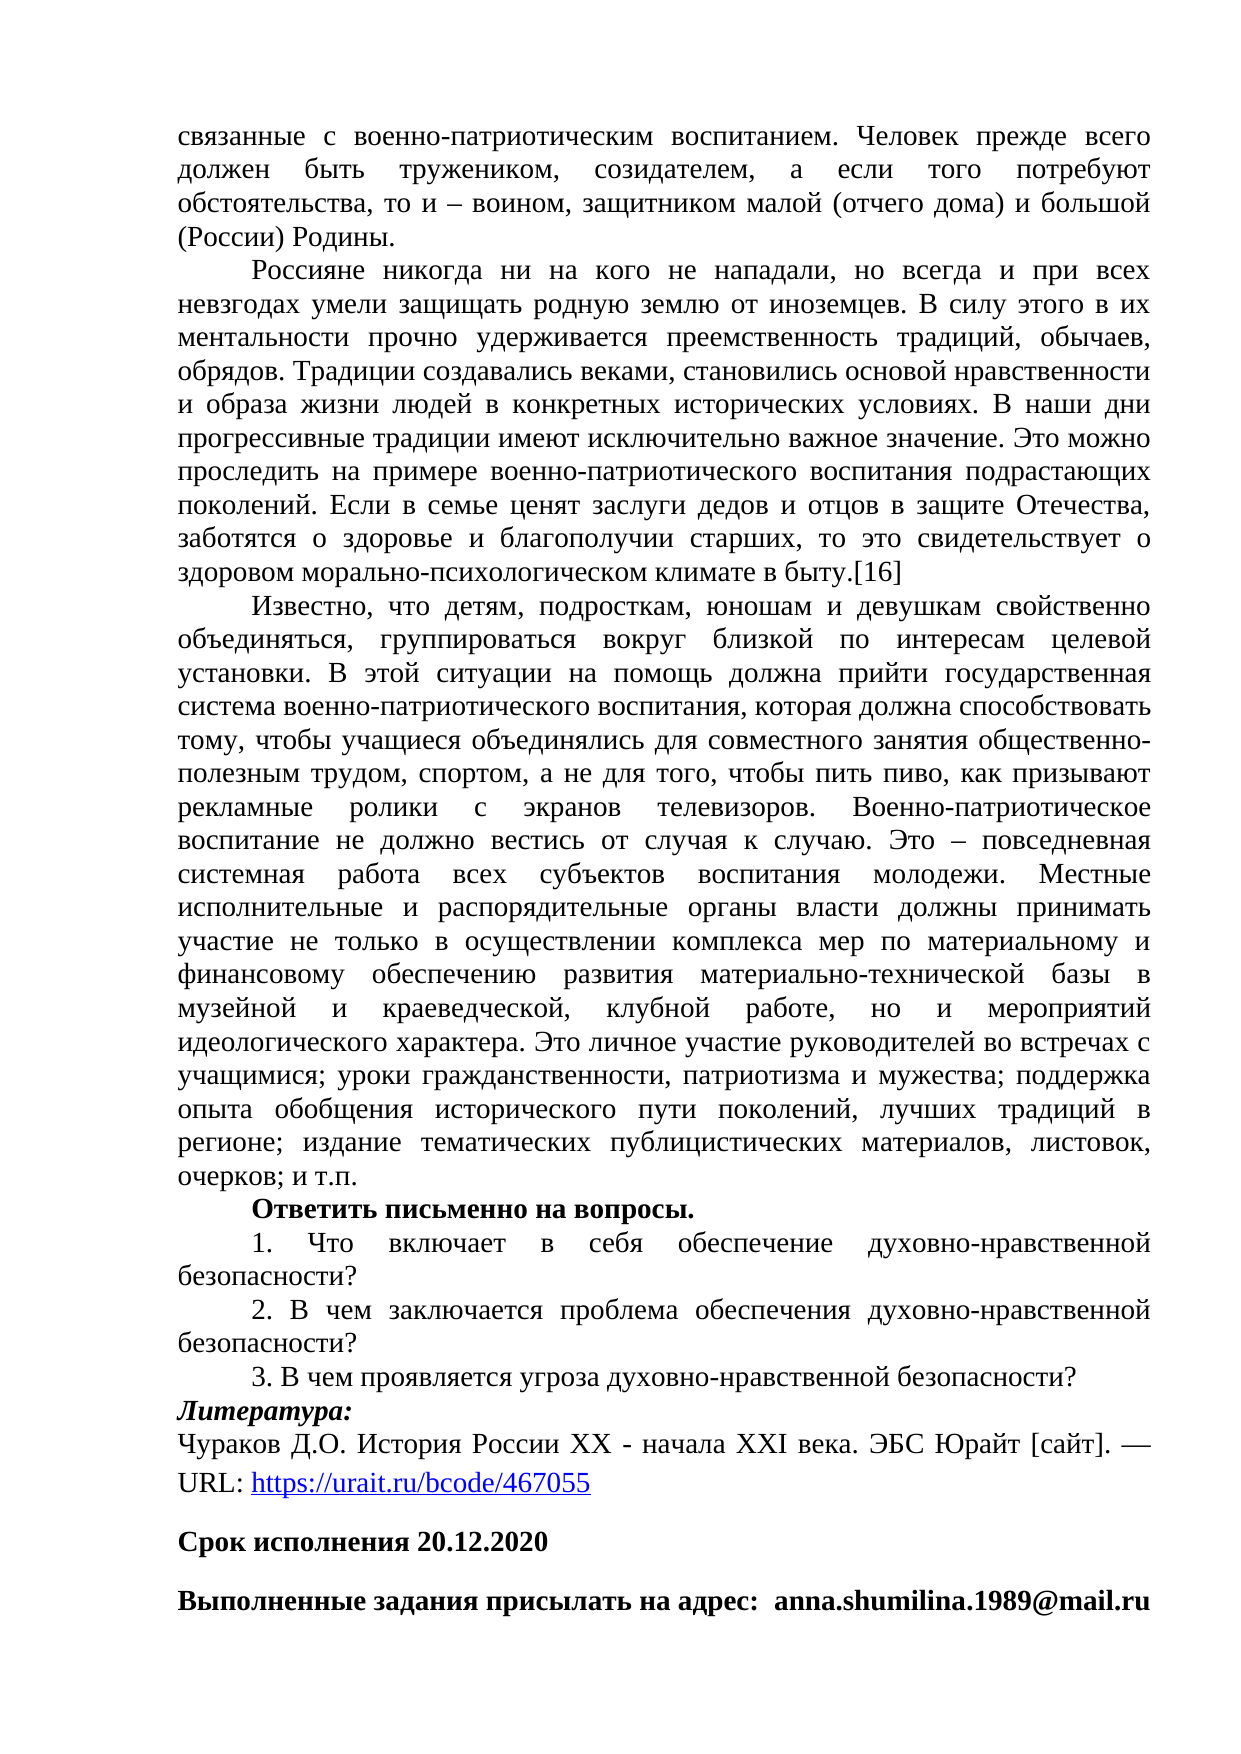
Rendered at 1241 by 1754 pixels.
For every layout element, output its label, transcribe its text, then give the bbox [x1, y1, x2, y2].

text 2. В чем заключается проблема обеспечения духовно-нравственной безопасности? [177, 1292, 1152, 1359]
text Литература: [177, 1393, 1152, 1426]
text Россияне никогда ни на кого не нападали, но всегда и при всех невзгодах умели защищать родную землю от иноземцев. В силу этого в их ментальности прочно удерживается преемственность традиций, обычаев, обрядов. Традиции создавались веками, становились основой нравственности и образа жизни людей в конкретных исторических условиях. В наши дни прогрессивные традиции имеют исключительно важное значение. Это можно проследить на примере военно-патриотического воспитания подрастающих поколений. Если в семье ценят заслуги дедов и отцов в защите Отечества, заботятся о здоровье и благополучии старших, то это свидетельствует о здоровом морально-психологическом климате в быту.[16] [177, 252, 1152, 588]
text Ответить письменно на вопросы. [177, 1191, 1152, 1225]
text 3. В чем проявляется угроза духовно-нравственной безопасности? [177, 1359, 1152, 1393]
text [177, 118, 1152, 252]
text Чураков Д.О. История России XX - начала XXI века. ЭБС Юрайт [сайт]. — URL: https://urait.ru/bcode/467055 [177, 1426, 1152, 1498]
text 1. Что включает в себя обеспечение духовно-нравственной безопасности? [177, 1225, 1152, 1292]
text Известно, что детям, подросткам, юношам и девушкам свойственно объединяться, группироваться вокруг близкой по интересам целевой установки. В этой ситуации на помощь должна прийти государственная система военно-патриотического воспитания, которая должна способствовать тому, чтобы учащиеся объединялись для совместного занятия общественно-полезным трудом, спортом, а не для того, чтобы пить пиво, как призывают рекламные ролики с экранов телевизоров. Военно-патриотическое воспитание не должно вестись от случая к случаю. Это – повседневная системная работа всех субъектов воспитания молодежи. Местные исполнительные и распорядительные органы власти должны принимать участие не только в осуществлении комплекса мер по материальному и финансовому обеспечению развития материально-технической базы в музейной и краеведческой, клубной работе, но и мероприятий идеологического характера. Это личное участие руководителей во встречах с учащимися; уроки гражданственности, патриотизма и мужества; поддержка опыта обобщения исторического пути поколений, лучших традиций в регионе; издание тематических публицистических материалов, листовок, очерков; и т.п. [177, 588, 1152, 1191]
text Выполненные задания присылать на адрес: anna.shumilina.1989@mail.ru [177, 1583, 1152, 1617]
text Срок исполнения 20.12.2020 [177, 1524, 1152, 1558]
